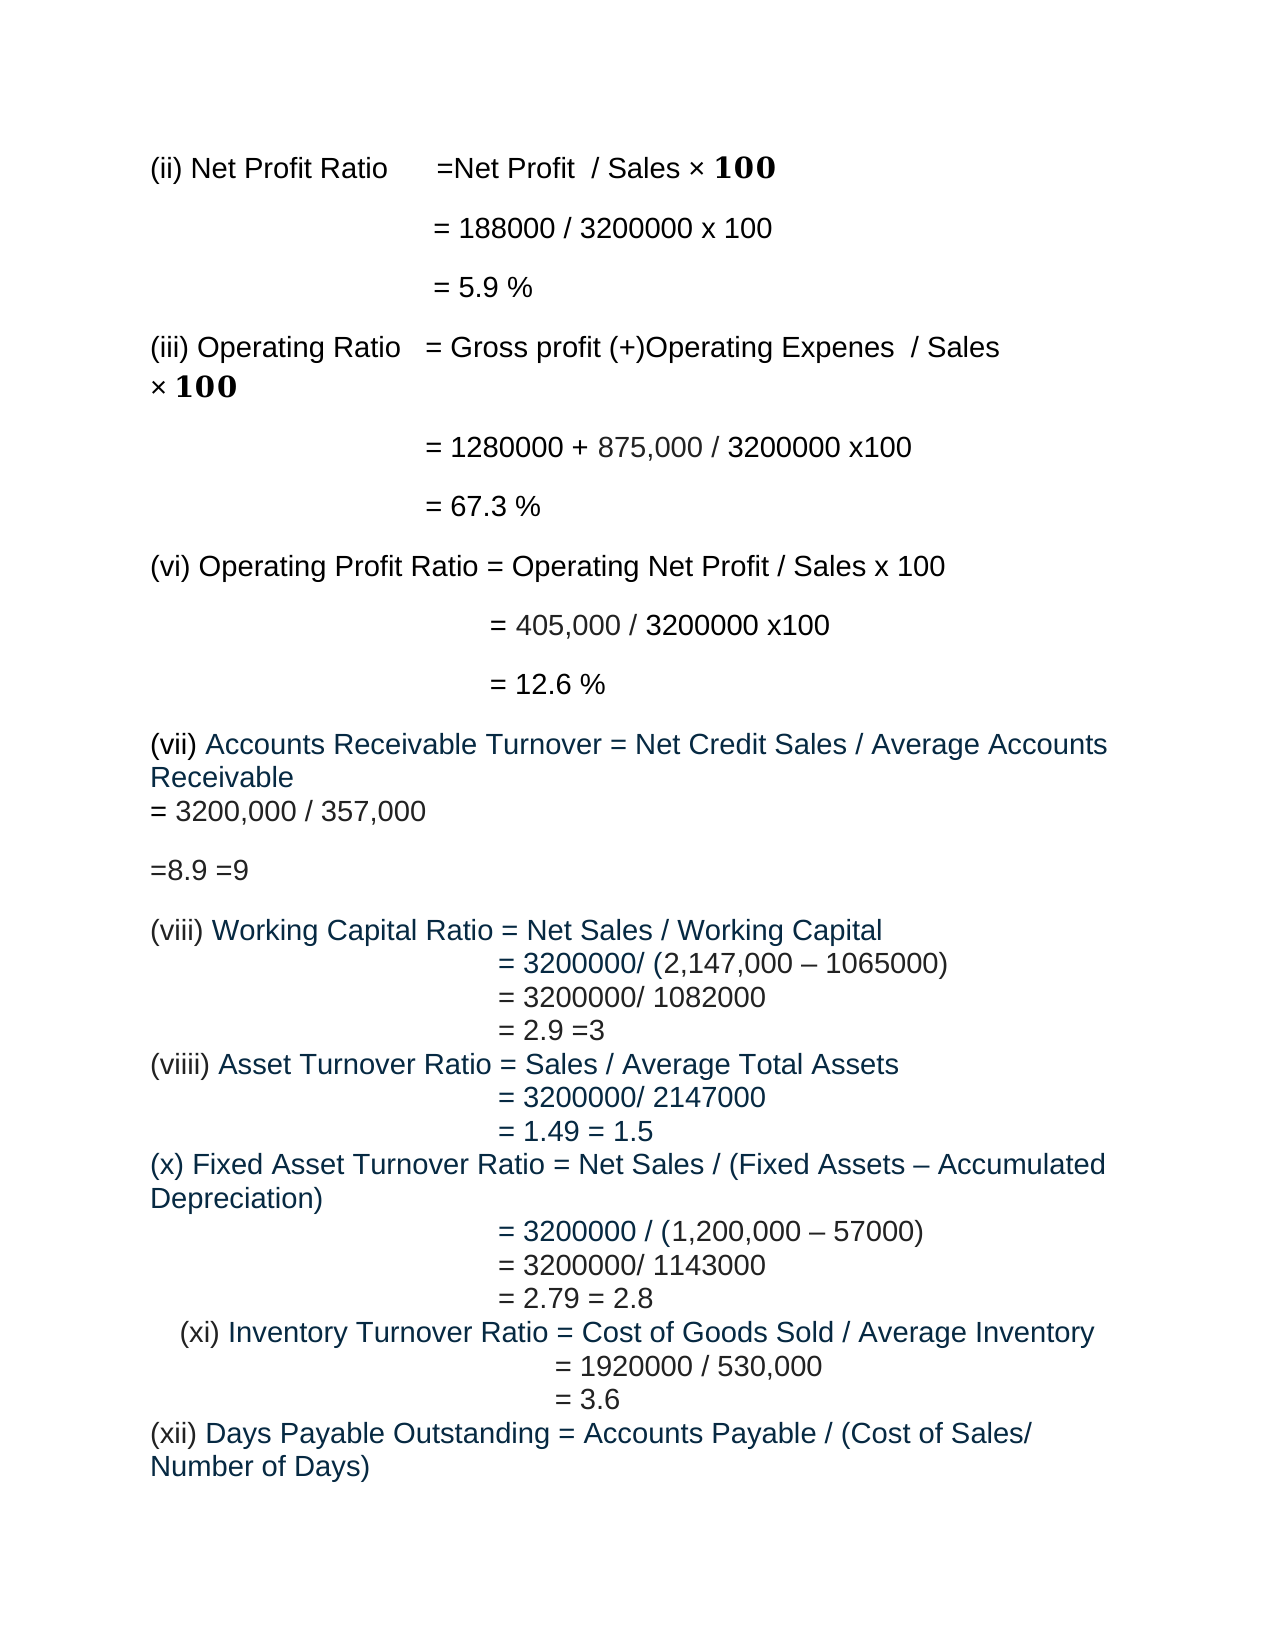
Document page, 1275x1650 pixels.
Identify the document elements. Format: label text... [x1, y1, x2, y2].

text = 1920000 / 530,000 [150, 1348, 1125, 1382]
text (viiii) Asset Turnover Ratio = Sales / Average Total Assets [150, 1047, 1125, 1080]
text = 2.79 = 2.8 [150, 1281, 1125, 1315]
text = 3200000/ 1082000 [150, 979, 1125, 1013]
text (viii) Working Capital Ratio = Net Sales / Working Capital [150, 912, 1125, 946]
text (iii) Operating Ratio = Gross profit (+)Operating Expenes / Sales × 𝟏𝟎𝟎 [150, 330, 1125, 404]
text = 3200,000 / 357,000 [150, 794, 1125, 827]
text (x) Fixed Asset Turnover Ratio = Net Sales / (Fixed Assets – Accumulated Depreciation) [150, 1147, 1125, 1214]
text = 3200000/ 2147000 [150, 1080, 1125, 1114]
text (ii) Net Profit Ratio =Net Profit / Sales × 𝟏𝟎𝟎 [150, 150, 1125, 185]
text = 1280000 + 875,000 / 3200000 x100 [150, 430, 1125, 463]
text = 3200000 / (1,200,000 – 57000) [150, 1214, 1125, 1248]
text = 5.9 % [150, 271, 1125, 304]
text = 405,000 / 3200000 x100 [150, 608, 1125, 641]
text = 1.49 = 1.5 [150, 1114, 1125, 1147]
text (vii) Accounts Receivable Turnover = Net Credit Sales / Average Accounts Receivable [150, 727, 1125, 794]
text = 12.6 % [150, 667, 1125, 701]
text (xi) Inventory Turnover Ratio = Cost of Goods Sold / Average Inventory [150, 1315, 1125, 1348]
text = 3.6 [150, 1382, 1125, 1416]
text = 3200000/ 1143000 [150, 1248, 1125, 1281]
text = 67.3 % [150, 489, 1125, 523]
text = 2.9 =3 [150, 1013, 1125, 1047]
text (vi) Operating Profit Ratio = Operating Net Profit / Sales x 100 [150, 548, 1125, 582]
text (xii) Days Payable Outstanding = Accounts Payable / (Cost of Sales/ Number of Days) [150, 1416, 1125, 1483]
text =8.9 =9 [150, 853, 1125, 887]
text = 3200000/ (2,147,000 – 1065000) [150, 946, 1125, 979]
text = 188000 / 3200000 x 100 [150, 211, 1125, 245]
